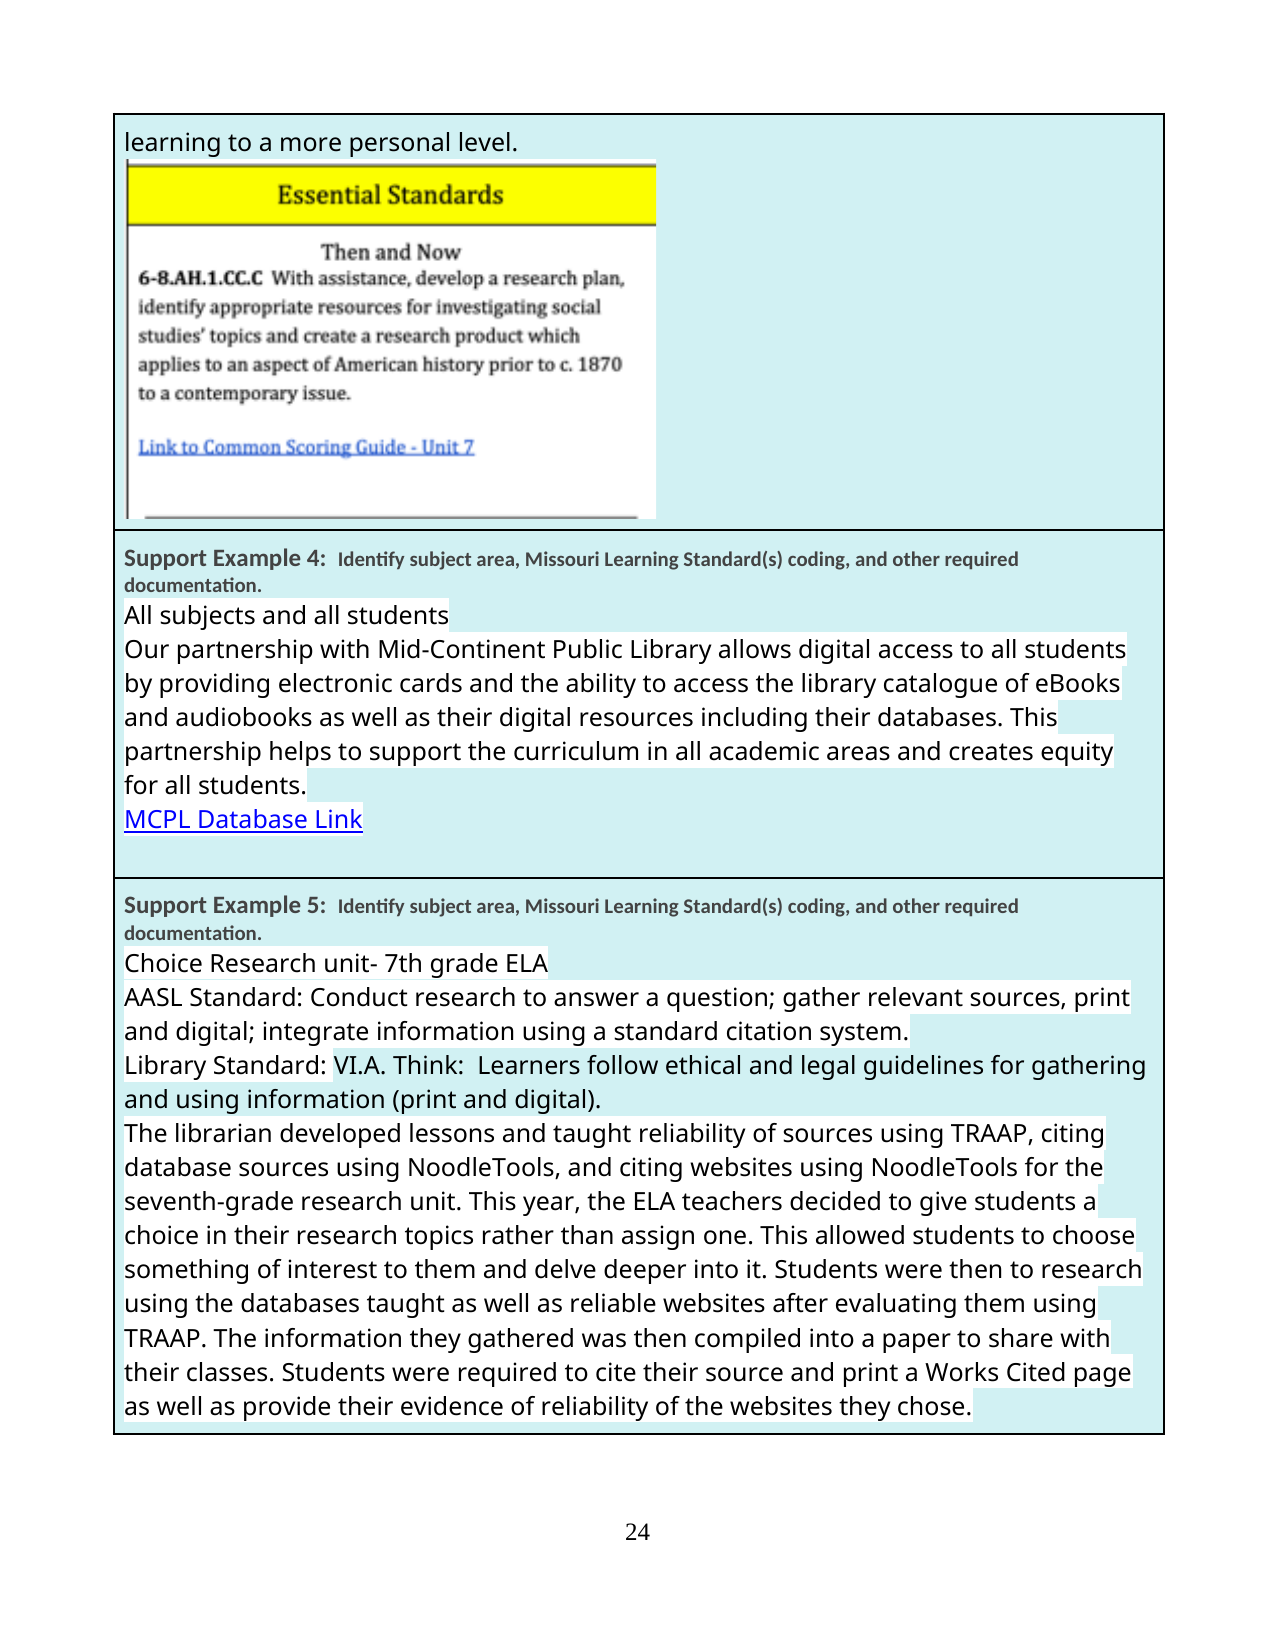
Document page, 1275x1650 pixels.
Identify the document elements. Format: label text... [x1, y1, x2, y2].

picture [123, 159, 657, 519]
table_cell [115, 879, 1163, 1433]
table_cell Support Example 4: Identify subject area, Missouri Learning Standard(s) coding, and other required documentation. All subjects and all students Our partnership with Mid-Continent Public Library allows digital access to all students by providing electronic cards and the ability to access the library catalogue of eBooks and audiobooks as well as their digital resources including their databases. This partnership helps to support the curriculum in all academic areas and creates equity for all students. MCPL Database Link [115, 531, 1163, 877]
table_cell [115, 115, 1163, 529]
